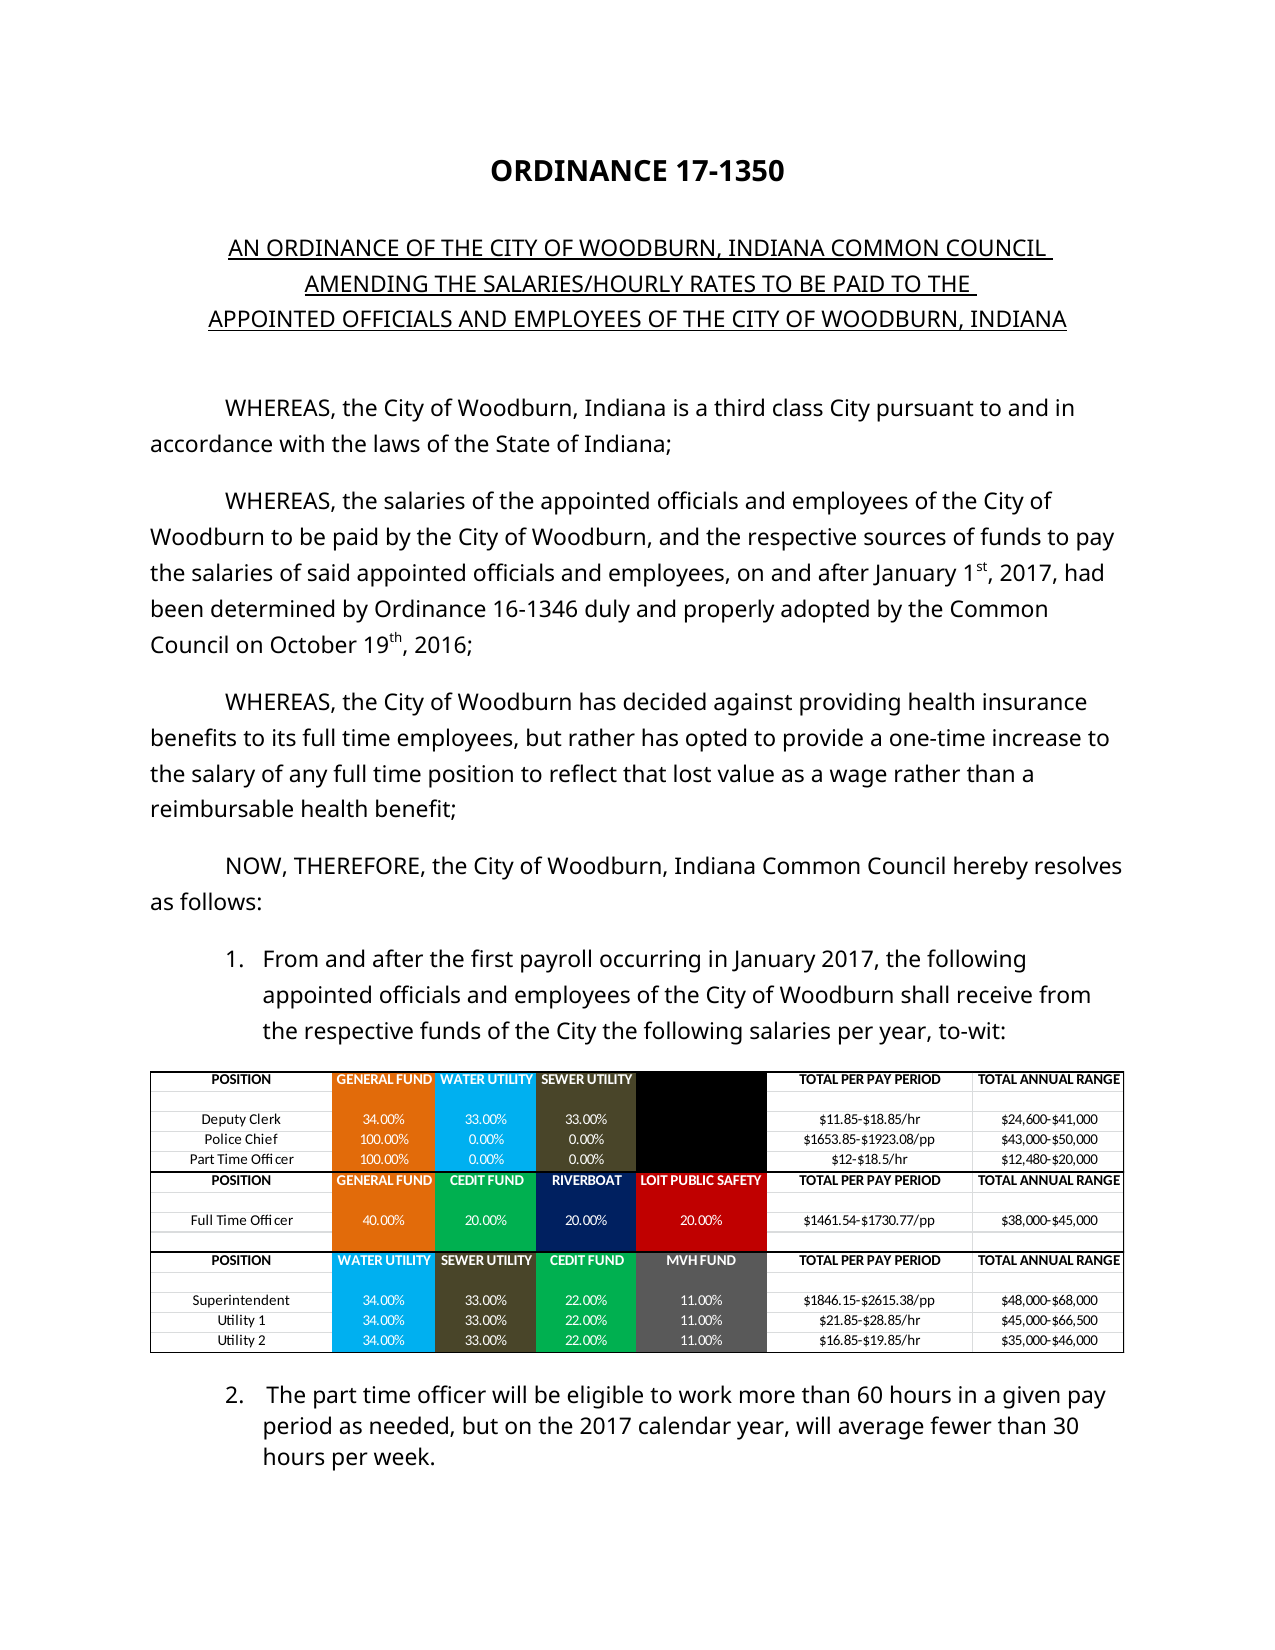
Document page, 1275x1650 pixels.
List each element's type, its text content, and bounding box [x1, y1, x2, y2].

text AMENDING THE SALARIES/HOURLY RATES TO BE PAID TO THE [150, 267, 1125, 299]
text WHEREAS, the salaries of the appointed officials and employees of the City of Woodburn to be paid by the City of Woodburn, and the respective sources of funds to pay the salaries of said appointed officials and employees, on and after January 1st, 2017, had been determined by Ordinance 16-1346 duly and properly adopted by the Common Council on October 19th, 2016; [150, 485, 1125, 660]
text ORDINANCE 17-1350 [150, 150, 1125, 190]
text APPOINTED OFFICIALS AND EMPLOYEES OF THE CITY OF WOODBURN, INDIANA [150, 303, 1125, 335]
text AN ORDINANCE OF THE CITY OF WOODBURN, INDIANA COMMON COUNCIL [150, 232, 1125, 263]
list From and after the first payroll occurring in January 2017, the following appointed officials and employees of the City of Woodburn shall receive from the respective funds of the City the following salaries per year, to-wit: [225, 943, 1125, 1046]
text WHEREAS, the City of Woodburn, Indiana is a third class City pursuant to and in accordance with the laws of the State of Indiana; [150, 392, 1125, 459]
text NOW, THEREFORE, the City of Woodburn, Indiana Common Council hereby resolves as follows: [150, 850, 1125, 917]
list The part time officer will be eligible to work more than 60 hours in a given pay period as needed, but on the 2017 calendar year, will average fewer than 30 hours per week. [225, 1379, 1125, 1473]
text WHEREAS, the City of Woodburn has decided against providing health insurance benefits to its full time employees, but rather has opted to provide a one-time increase to the salary of any full time position to reflect that lost value as a wage rather than a reimbursable health benefit; [150, 686, 1125, 825]
